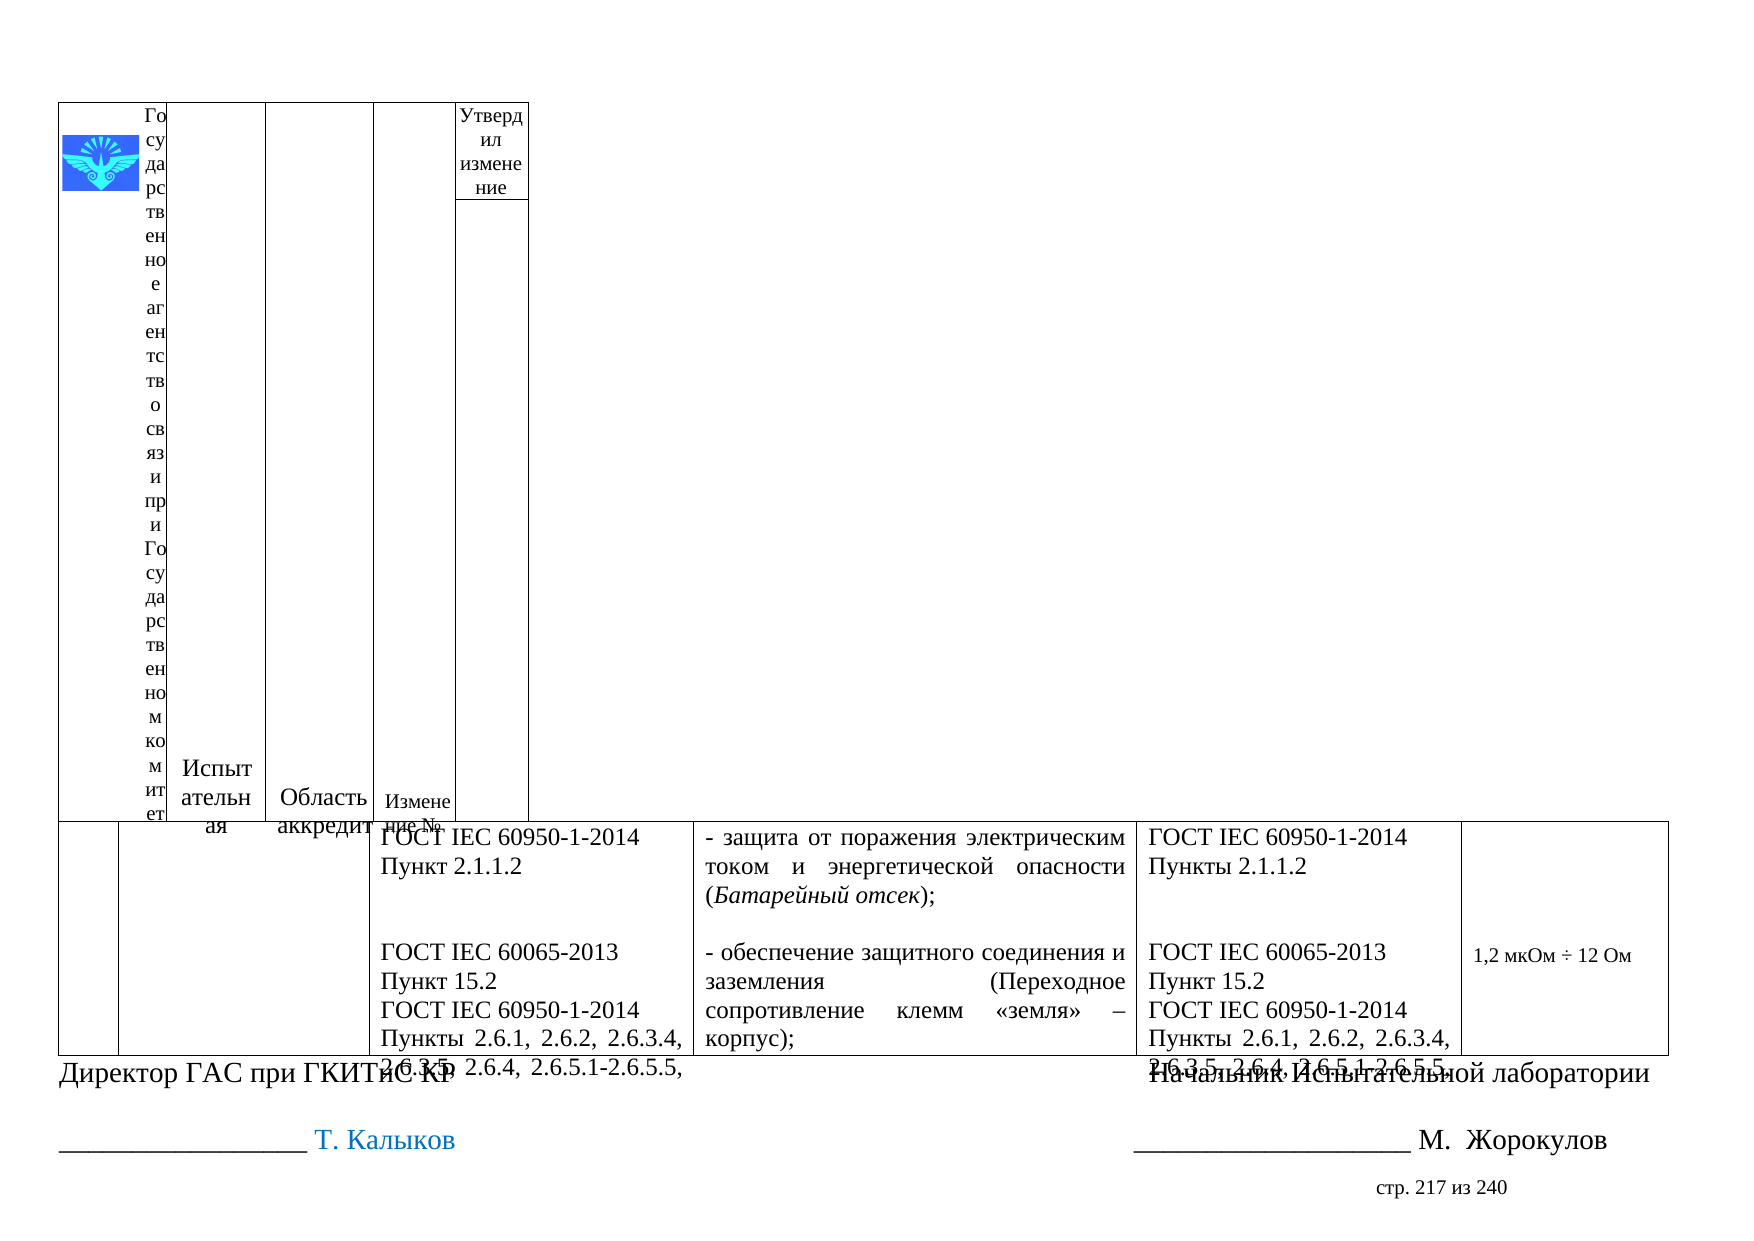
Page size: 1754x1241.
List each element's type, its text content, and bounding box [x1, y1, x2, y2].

table_cell [119, 822, 369, 1055]
table_cell 1,2 мкОм ÷ 12 Ом [1462, 822, 1668, 1055]
table_cell ГОСТ IEC 60950-1-2014 Пункт 2.1.1.2 ГОСТ IEC 60065-2013 Пункт 15.2 ГОСТ IEC 60950-1-2014 Пункты 2.6.1, 2.6.2, 2.6.3.4, 2.6.3.5, 2.6.4, 2.6.5.1-2.6.5.5, 2.6.5.8 ГОСТ IEC 62368-1-2014 Пункты 5.6.1 - 5.6.3, 5.6.6.4 ГОСТ IEC 60950-1-2014 Пункты 2.7.1, 2.7.2, 2.7.4-2.7.6 ГОСТ IEC 60065-2013 Пункт 14.7 [370, 822, 693, 1055]
table_cell - защита от поражения электрическим током и энергетической опасности (Батарейный отсек); - обеспечение защитного соединения и заземления (Переходное сопротивление клемм «земля» – корпус); - ток перегрузки и защита от короткого замыкания на землю в первичных цепях; - защитные блокировки; [694, 822, 1136, 1055]
picture [62, 135, 140, 191]
table_cell ГОСТ IEC 60950-1-2014 Пункты 2.1.1.2 ГОСТ IEC 60065-2013 Пункт 15.2 ГОСТ IEC 60950-1-2014 Пункты 2.6.1, 2.6.2, 2.6.3.4, 2.6.3.5, 2.6.4, 2.6.5.1-2.6.5.5, 2.6.5.8 ГОСТ IEC 62368-1-2014 Пункты 5.6.1 - 5.6.3, 5.6.6.4 ГОСТ IEC 60950-1-2014 Пункты 2.7.1, 2.7.2, 2.7.4-2.7.6 [1137, 822, 1461, 1055]
table_cell [59, 822, 118, 1055]
